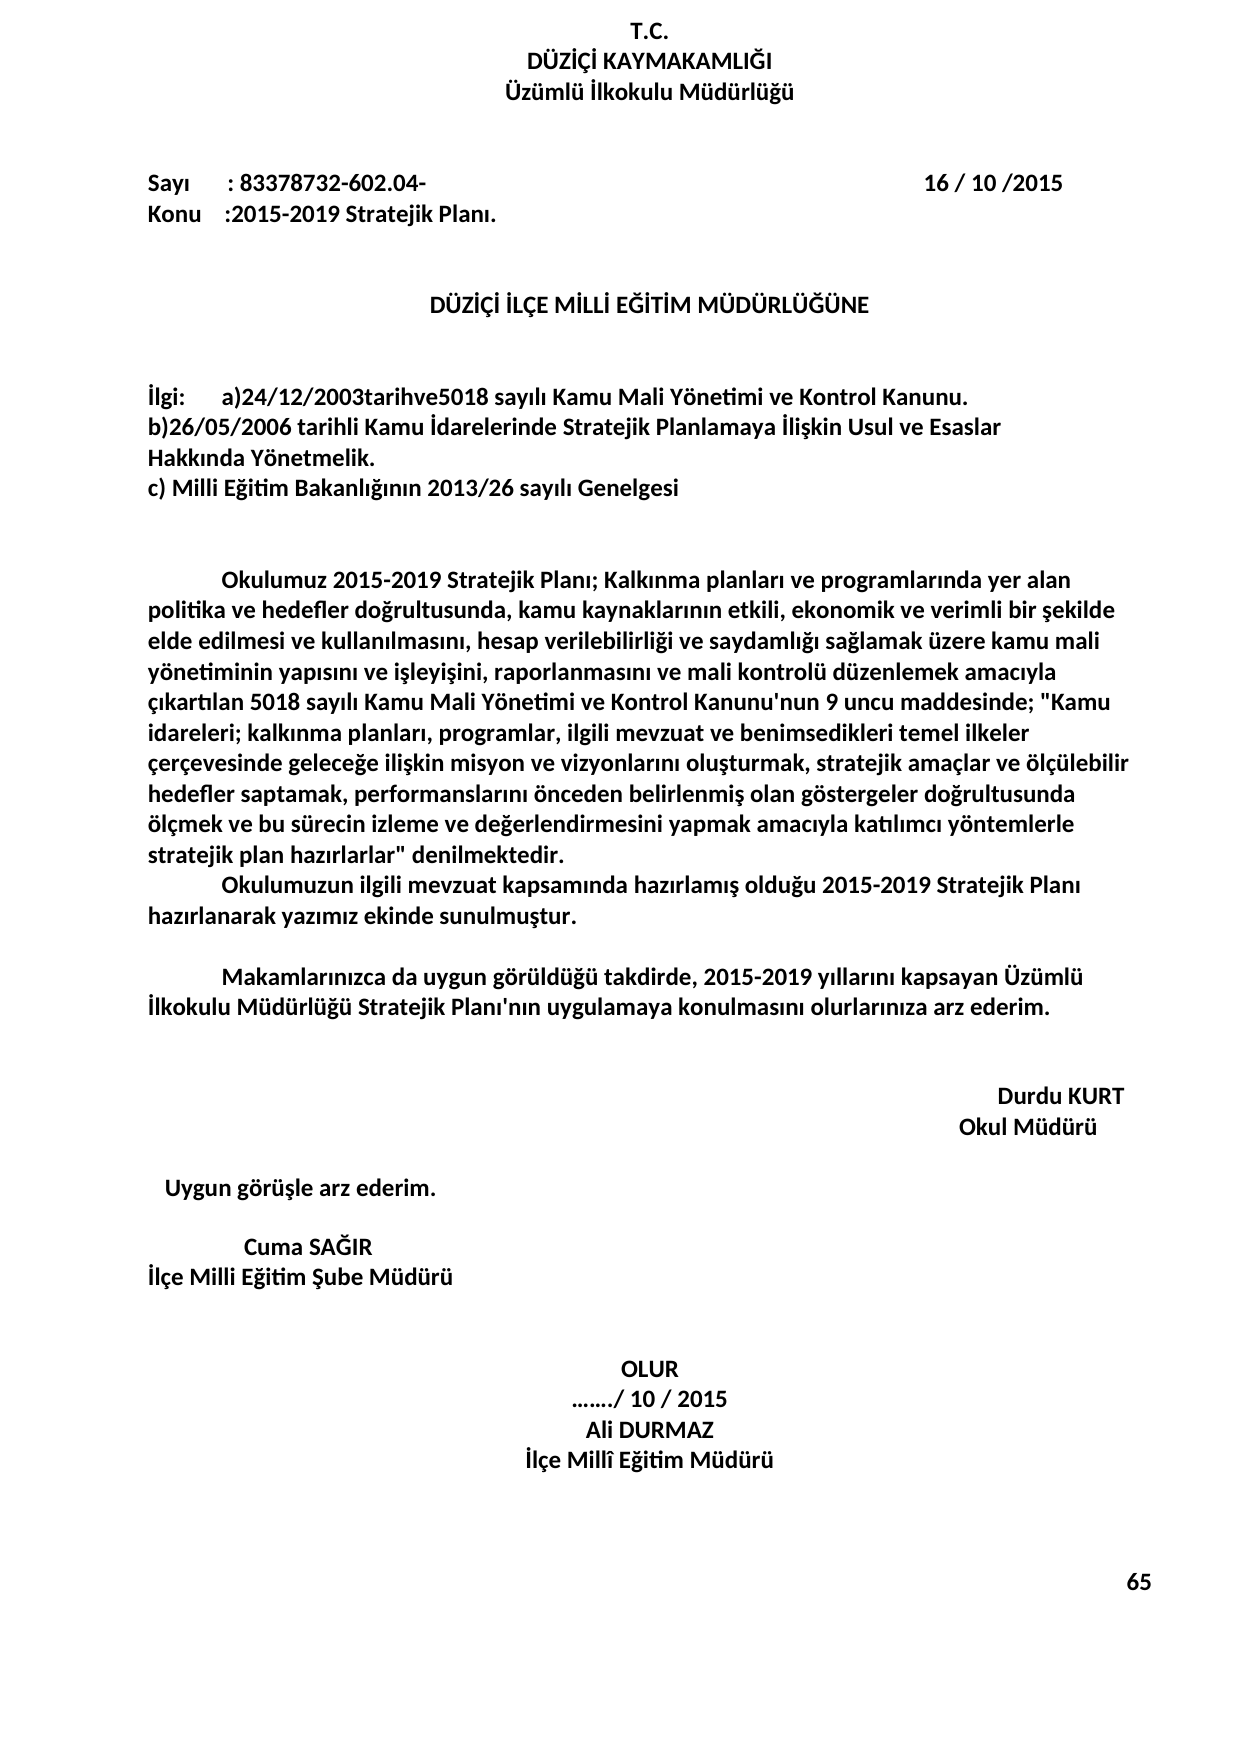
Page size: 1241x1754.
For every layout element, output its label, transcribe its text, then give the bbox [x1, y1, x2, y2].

text Cuma SAĞIR [148, 1231, 1152, 1261]
text Konu :2015-2019 Stratejik Planı. [148, 198, 1152, 228]
text OLUR [148, 1353, 1152, 1383]
text İlçe Milli Eğitim Şube Müdürü [148, 1261, 1152, 1292]
text 65 [148, 1566, 1152, 1597]
text İlgi: a)24/12/2003tarihve5018 sayılı Kamu Mali Yönetimi ve Kontrol Kanunu. [148, 381, 1152, 412]
text DÜZİÇİ KAYMAKAMLIĞI [148, 45, 1152, 76]
text Okulumuz 2015-2019 Stratejik Planı; Kalkınma planları ve programlarında yer alan politika ve hedefler doğrultusunda, kamu kaynaklarının etkili, ekonomik ve verimli bir şekilde elde edilmesi ve kullanılmasını, hesap verilebilirliği ve saydamlığı sağlamak üzere kamu mali yönetiminin yapısını ve işleyişini, raporlanmasını ve mali kontrolü düzenlemek amacıyla çıkartılan 5018 sayılı Kamu Mali Yönetimi ve Kontrol Kanunu'nun 9 uncu maddesinde; "Kamu idareleri; kalkınma planları, programlar, ilgili mevzuat ve benimsedikleri temel ilkeler çerçevesinde geleceğe ilişkin misyon ve vizyonlarını oluşturmak, stratejik amaçlar ve ölçülebilir hedefler saptamak, performanslarını önceden belirlenmiş olan göstergeler doğrultusunda ölçmek ve bu sürecin izleme ve değerlendirmesini yapmak amacıyla katılımcı yöntemlerle stratejik plan hazırlarlar" denilmektedir. [148, 564, 1152, 869]
text Hakkında Yönetmelik. [148, 442, 1152, 473]
text ……./ 10 / 2015 [148, 1383, 1152, 1414]
text T.C. [148, 15, 1152, 45]
text Ali DURMAZ [148, 1414, 1152, 1444]
text b)26/05/2006 tarihli Kamu İdarelerinde Stratejik Planlamaya İlişkin Usul ve Esaslar [148, 412, 1152, 442]
text Okulumuzun ilgili mevzuat kapsamında hazırlamış olduğu 2015-2019 Stratejik Planı hazırlanarak yazımız ekinde sunulmuştur. [148, 869, 1152, 930]
text İlçe Millî Eğitim Müdürü [148, 1444, 1152, 1475]
text Okul Müdürü [148, 1111, 1152, 1142]
text Uygun görüşle arz ederim. [148, 1172, 1152, 1203]
text Sayı : 83378732-602.04- 16 / 10 /2015 [148, 167, 1152, 198]
text Durdu KURT [885, 1081, 1152, 1111]
text Üzümlü İlkokulu Müdürlüğü [148, 76, 1152, 106]
text Makamlarınızca da uygun görüldüğü takdirde, 2015-2019 yıllarını kapsayan Üzümlü İlkokulu Müdürlüğü Stratejik Planı'nın uygulamaya konulmasını olurlarınıza arz ederim. [148, 961, 1152, 1022]
text DÜZİÇİ İLÇE MİLLİ EĞİTİM MÜDÜRLÜĞÜNE [148, 289, 1152, 320]
text c) Milli Eğitim Bakanlığının 2013/26 sayılı Genelgesi [148, 473, 1152, 503]
